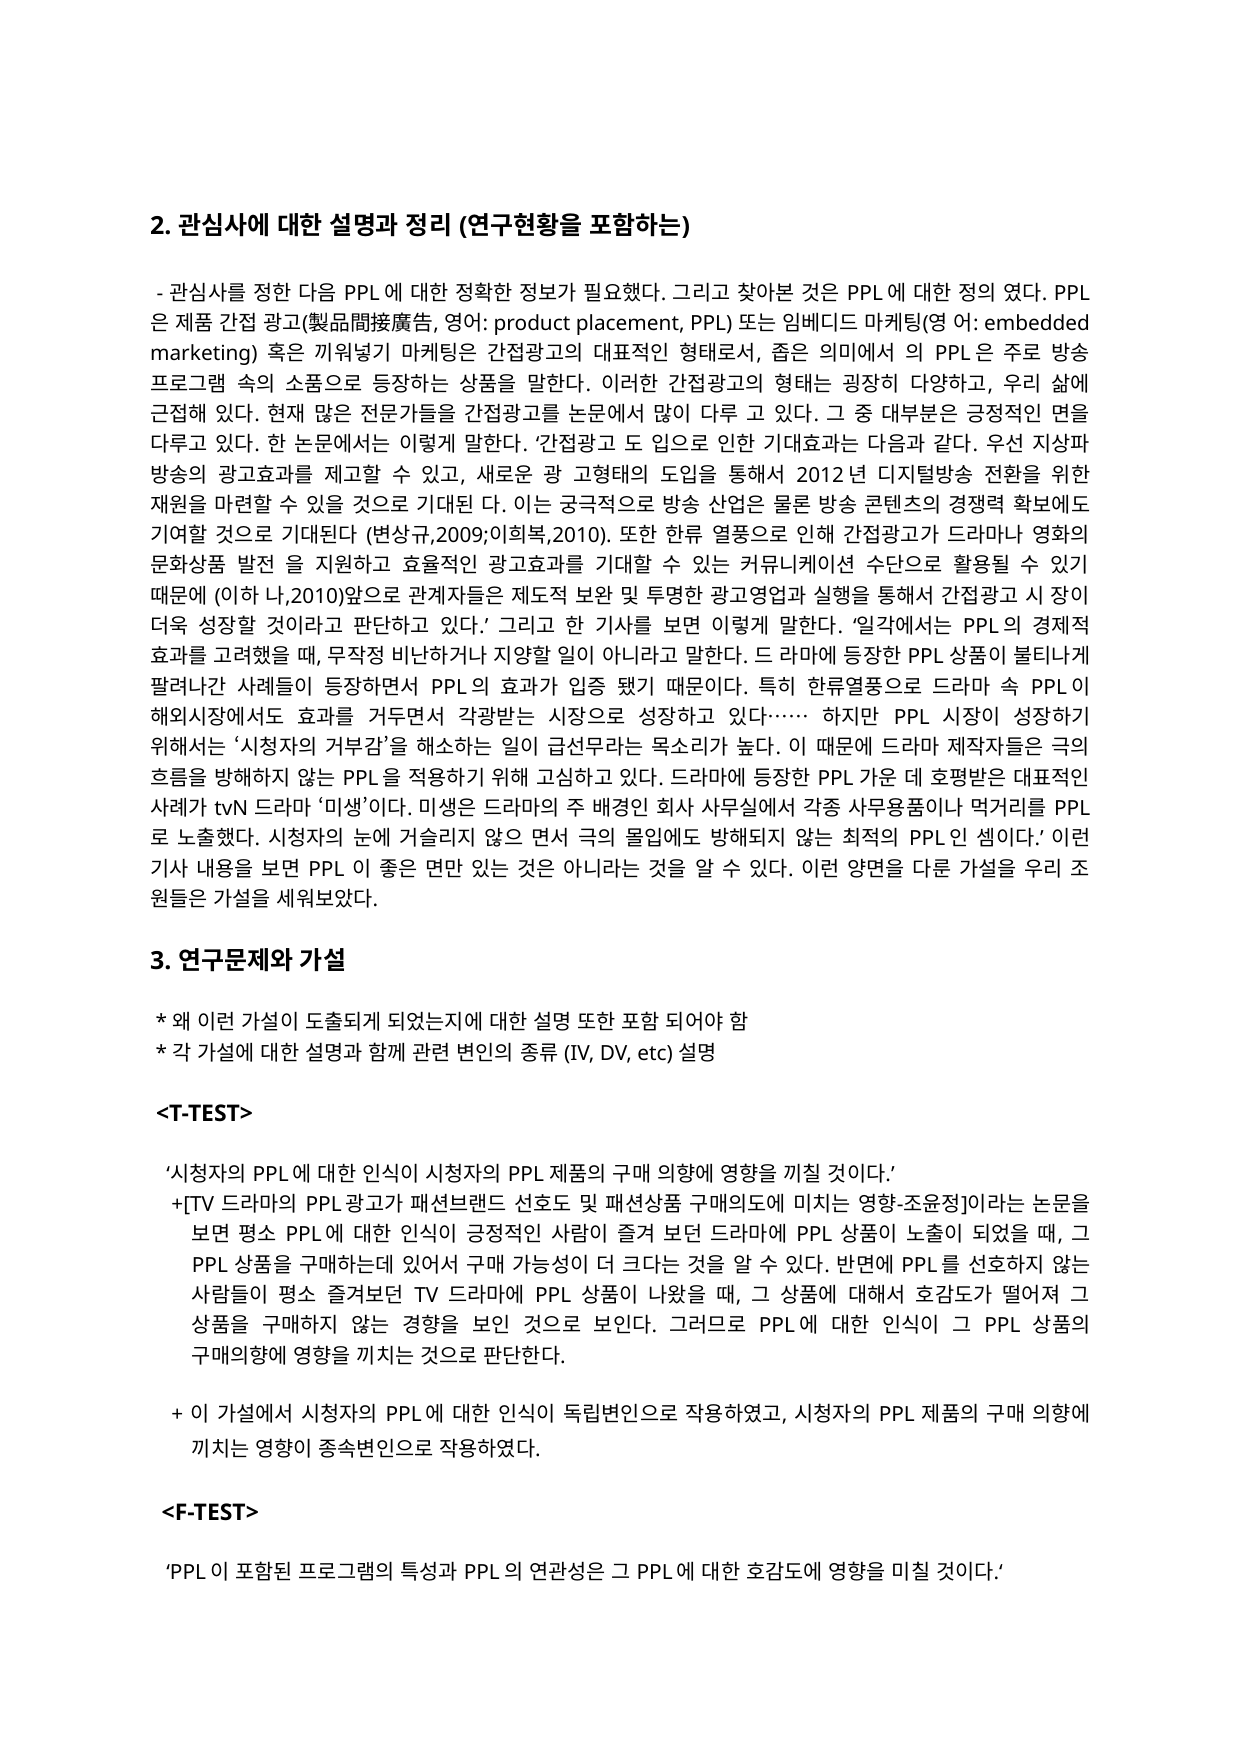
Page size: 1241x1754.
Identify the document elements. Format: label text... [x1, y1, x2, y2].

text <F-TEST> [150, 1496, 1090, 1527]
text - 관심사를 정한 다음 PPL에 대한 정확한 정보가 필요했다. 그리고 찾아본 것은 PPL에 대한 정의 였다. PPL은 제품 간접 광고(製品間接廣告, 영어: product placement, PPL) 또는 임베디드 마케팅(영 어: embedded marketing) 혹은 끼워넣기 마케팅은 간접광고의 대표적인 형태로서, 좁은 의미에서 의 PPL은 주로 방송 프로그램 속의 소품으로 등장하는 상품을 말한다. 이러한 간접광고의 형태는 굉장히 다양하고, 우리 삶에 근접해 있다. 현재 많은 전문가들을 간접광고를 논문에서 많이 다루 고 있다. 그 중 대부분은 긍정적인 면을 다루고 있다. 한 논문에서는 이렇게 말한다. ‘간접광고 도 입으로 인한 기대효과는 다음과 같다. 우선 지상파 방송의 광고효과를 제고할 수 있고, 새로운 광 고형태의 도입을 통해서 2012년 디지털방송 전환을 위한 재원을 마련할 수 있을 것으로 기대된 다. 이는 궁극적으로 방송 산업은 물론 방송 콘텐츠의 경쟁력 확보에도 기여할 것으로 기대된다 (변상규,2009;이희복,2010). 또한 한류 열풍으로 인해 간접광고가 드라마나 영화의 문화상품 발전 을 지원하고 효율적인 광고효과를 기대할 수 있는 커뮤니케이션 수단으로 활용될 수 있기 때문에 (이하 나,2010)앞으로 관계자들은 제도적 보완 및 투명한 광고영업과 실행을 통해서 간접광고 시 장이 더욱 성장할 것이라고 판단하고 있다.’ 그리고 한 기사를 보면 이렇게 말한다. ‘일각에서는 PPL의 경제적 효과를 고려했을 때, 무작정 비난하거나 지양할 일이 아니라고 말한다. 드 라마에 등장한 PPL 상품이 불티나게 팔려나간 사례들이 등장하면서 PPL의 효과가 입증 됐기 때문이다. 특히 한류열풍으로 드라마 속 PPL이 해외시장에서도 효과를 거두면서 각광받는 시장으로 성장하고 있다…… 하지만 PPL 시장이 성장하기 위해서는 ‘시청자의 거부감’을 해소하는 일이 급선무라는 목소리가 높다. 이 때문에 드라마 제작자들은 극의 흐름을 방해하지 않는 PPL을 적용하기 위해 고심하고 있다. 드라마에 등장한 PPL 가운 데 호평받은 대표적인 사례가 tvN 드라마 ‘미생’이다. 미생은 드라마의 주 배경인 회사 사무실에서 각종 사무용품이나 먹거리를 PPL로 노출했다. 시청자의 눈에 거슬리지 않으 면서 극의 몰입에도 방해되지 않는 최적의 PPL인 셈이다.’ 이런 기사 내용을 보면 PPL 이 좋은 면만 있는 것은 아니라는 것을 알 수 있다. 이런 양면을 다룬 가설을 우리 조 원들은 가설을 세워보았다. [150, 276, 1090, 912]
text +[TV 드라마의 PPL광고가 패션브랜드 선호도 및 패션상품 구매의도에 미치는 영향-조윤정]이라는 논문을 보면 평소 PPL에 대한 인식이 긍정적인 사람이 즐겨 보던 드라마에 PPL 상품이 노출이 되었을 때, 그 PPL 상품을 구매하는데 있어서 구매 가능성이 더 크다는 것을 알 수 있다. 반면에 PPL를 선호하지 않는 사람들이 평소 즐겨보던 TV 드라마에 PPL 상품이 나왔을 때, 그 상품에 대해서 호감도가 떨어져 그 상품을 구매하지 않는 경향을 보인 것으로 보인다. 그러므로 PPL에 대한 인식이 그 PPL 상품의 구매의향에 영향을 끼치는 것으로 판단한다. [150, 1187, 1090, 1369]
text * 왜 이런 가설이 도출되게 되었는지에 대한 설명 또한 포함 되어야 함 [150, 1006, 1090, 1036]
text 2. 관심사에 대한 설명과 정리 (연구현황을 포함하는) [150, 206, 1090, 242]
text <T-TEST> [150, 1097, 1090, 1129]
text + 이 가설에서 시청자의 PPL에 대한 인식이 독립변인으로 작용하였고, 시청자의 PPL 제품의 구매 의향에 끼치는 영향이 종속변인으로 작용하였다. [150, 1398, 1090, 1463]
text ‘시청자의 PPL에 대한 인식이 시청자의 PPL 제품의 구매 의향에 영향을 끼칠 것이다.’ [150, 1157, 1090, 1187]
text * 각 가설에 대한 설명과 함께 관련 변인의 종류 (IV, DV, etc) 설명 [150, 1036, 1090, 1066]
text ‘PPL이 포함된 프로그램의 특성과 PPL의 연관성은 그 PPL에 대한 호감도에 영향을 미칠 것이다.‘ [150, 1555, 1090, 1586]
text 3. 연구문제와 가설 [150, 941, 1090, 977]
